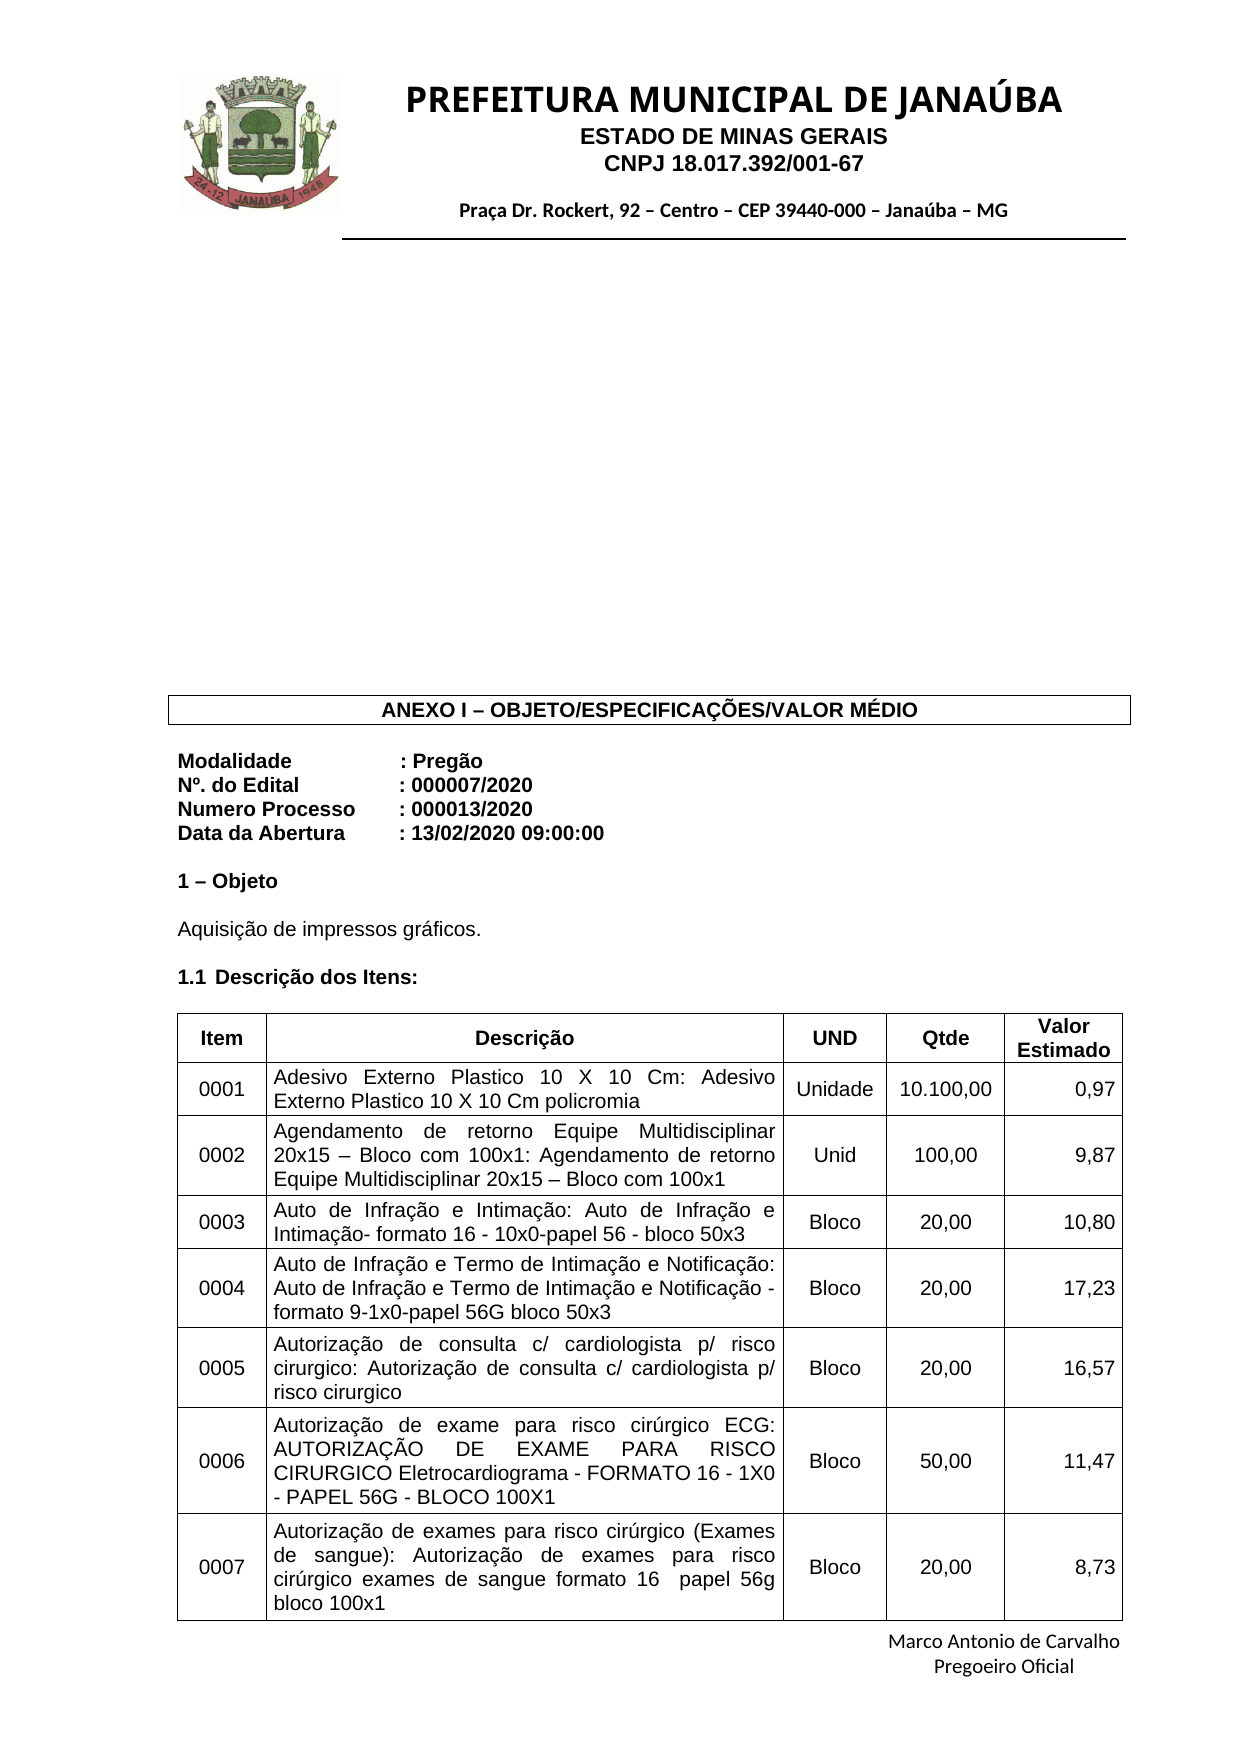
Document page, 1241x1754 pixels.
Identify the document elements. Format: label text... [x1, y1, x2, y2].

list Descrição dos Itens: [177, 965, 1122, 989]
table_cell Bloco [784, 1249, 886, 1327]
table_header UND [784, 1014, 886, 1062]
table_cell 0002 [178, 1116, 266, 1194]
table_cell 0007 [178, 1514, 266, 1619]
table_cell Bloco [784, 1328, 886, 1407]
text Aquisição de impressos gráficos. [177, 917, 1122, 941]
table_cell Bloco [784, 1408, 886, 1513]
table_cell Bloco [784, 1514, 886, 1619]
table_cell Autorização de consulta c/ cardiologista p/ risco cirurgico: Autorização de consulta c/ cardiologista p/ risco cirurgico [267, 1328, 783, 1407]
table_header Item [178, 1014, 266, 1062]
table_cell 10,80 [1005, 1196, 1122, 1248]
table_cell 0004 [178, 1249, 266, 1327]
table_cell 0006 [178, 1408, 266, 1513]
table_cell 0001 [178, 1063, 266, 1115]
table_cell 20,00 [887, 1514, 1004, 1619]
table_cell 0003 [178, 1196, 266, 1248]
table_cell Unid [784, 1116, 886, 1194]
table_cell Auto de Infração e Termo de Intimação e Notificação: Auto de Infração e Termo de Intimação e Notificação -formato 9-1x0-papel 56G bloco 50x3 [267, 1249, 783, 1327]
table_cell Auto de Infração e Intimação: Auto de Infração e Intimação- formato 16 - 10x0-papel 56 - bloco 50x3 [267, 1196, 783, 1248]
table_cell Agendamento de retorno Equipe Multidisciplinar 20x15 – Bloco com 100x1: Agendamento de retorno Equipe Multidisciplinar 20x15 – Bloco com 100x1 [267, 1116, 783, 1194]
table_cell 0005 [178, 1328, 266, 1407]
table_cell 20,00 [887, 1196, 1004, 1248]
text 1 – Objeto [177, 869, 1122, 893]
table_cell 10.100,00 [887, 1063, 1004, 1115]
table_cell Unidade [784, 1063, 886, 1115]
table_cell 100,00 [887, 1116, 1004, 1194]
table_cell Bloco [784, 1196, 886, 1248]
table_cell Autorização de exames para risco cirúrgico (Exames de sangue): Autorização de exames para risco cirúrgico exames de sangue formato 16 papel 56g bloco 100x1 [267, 1514, 783, 1619]
table_header Valor Estimado [1005, 1014, 1122, 1062]
picture [180, 75, 341, 214]
text Modalidade : Pregão [177, 749, 1122, 773]
text Numero Processo : 000013/2020 [177, 797, 1122, 821]
table_cell 11,47 [1005, 1408, 1122, 1513]
table_cell Adesivo Externo Plastico 10 X 10 Cm: Adesivo Externo Plastico 10 X 10 Cm policromia [267, 1063, 783, 1115]
table_cell 8,73 [1005, 1514, 1122, 1619]
table_header Descrição [267, 1014, 783, 1062]
text Nº. do Edital : 000007/2020 [177, 773, 1122, 797]
table_cell 20,00 [887, 1328, 1004, 1407]
table_cell 50,00 [887, 1408, 1004, 1513]
table_cell 9,87 [1005, 1116, 1122, 1194]
text ANEXO I – OBJETO/ESPECIFICAÇÕES/VALOR MÉDIO [169, 696, 1130, 724]
table_cell Autorização de exame para risco cirúrgico ECG: AUTORIZAÇÃO DE EXAME PARA RISCO CIRURGICO Eletrocardiograma - FORMATO 16 - 1X0 - PAPEL 56G - BLOCO 100X1 [267, 1408, 783, 1513]
table_cell 16,57 [1005, 1328, 1122, 1407]
table_cell 0,97 [1005, 1063, 1122, 1115]
table_cell 17,23 [1005, 1249, 1122, 1327]
table_header Qtde [887, 1014, 1004, 1062]
table_cell 20,00 [887, 1249, 1004, 1327]
text Data da Abertura : 13/02/2020 09:00:00 [177, 821, 1122, 845]
